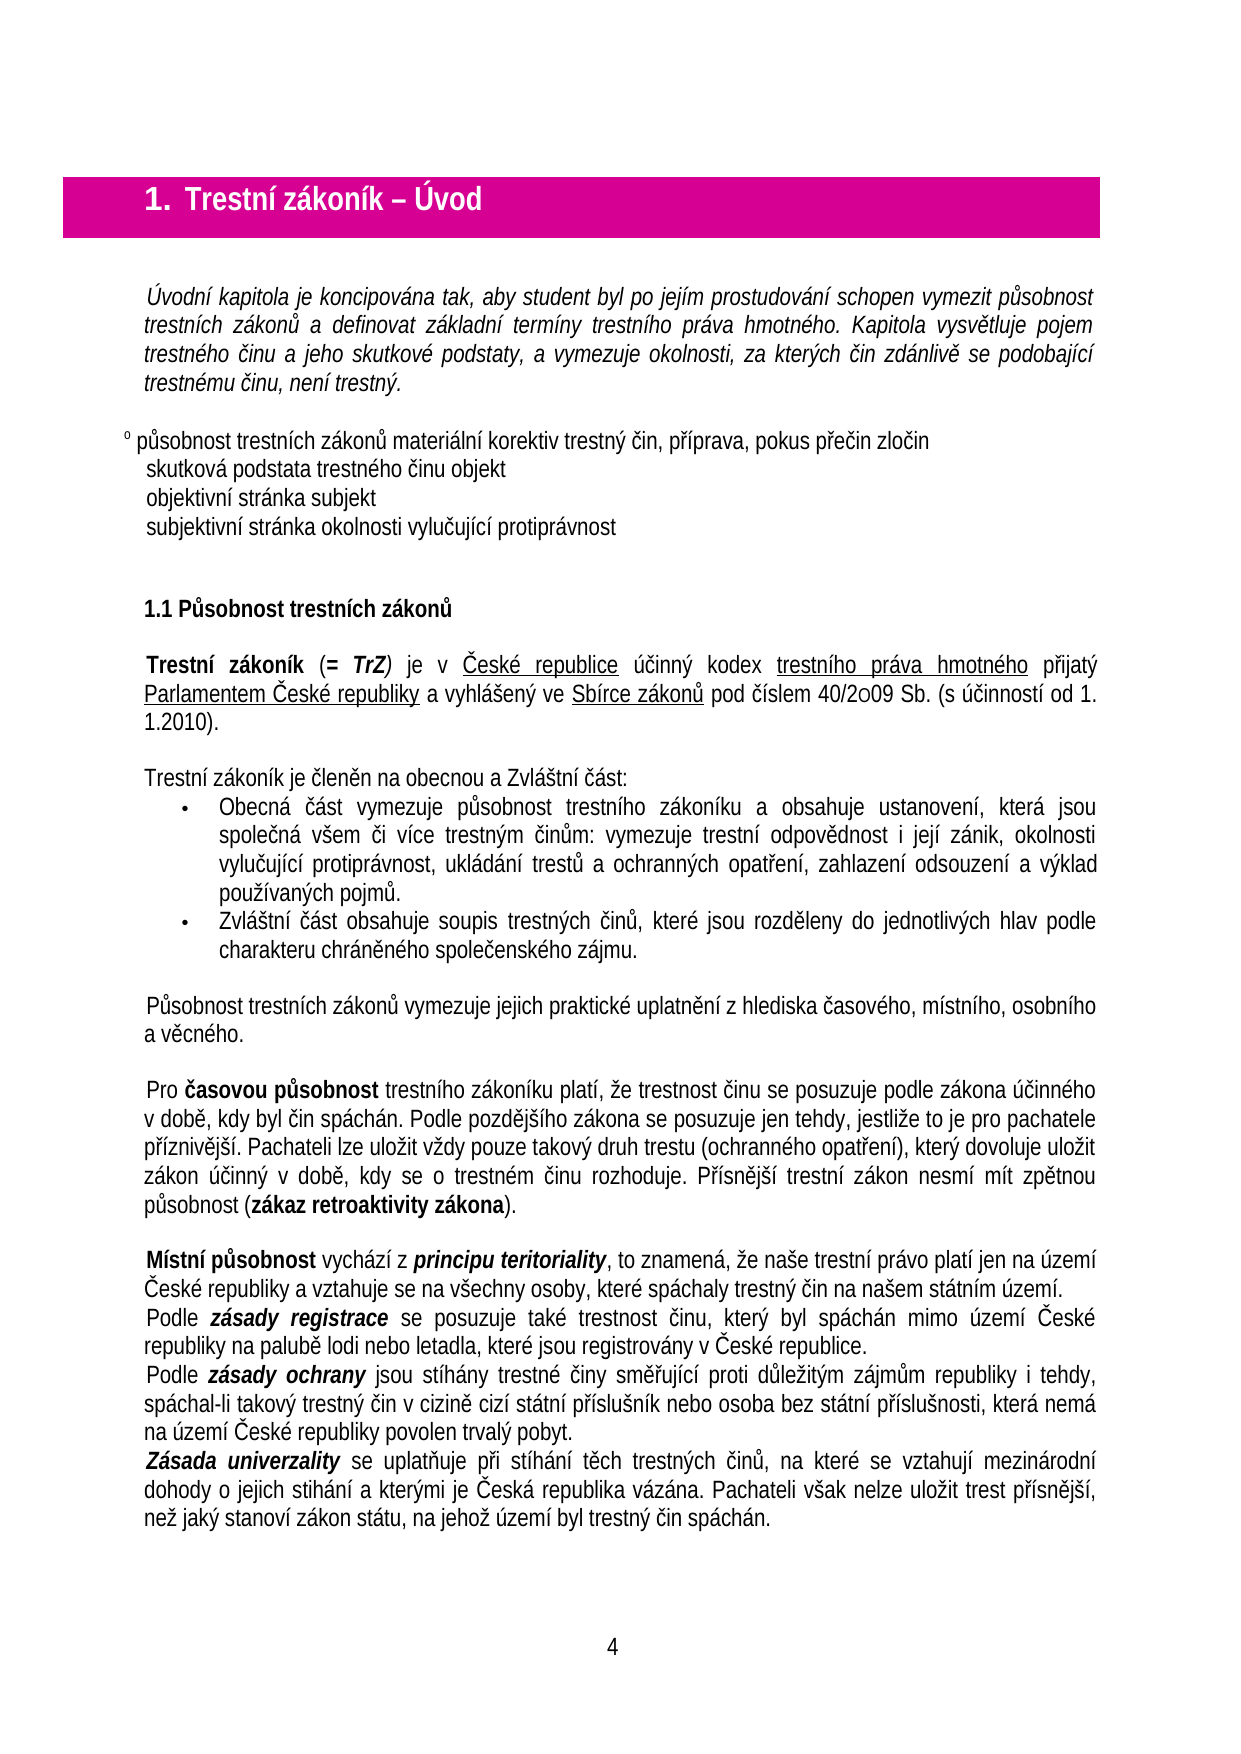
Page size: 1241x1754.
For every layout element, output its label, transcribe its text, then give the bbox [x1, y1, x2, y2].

text subjektivní stránka okolnosti vylučující protiprávnost [144, 512, 1098, 540]
text Pro časovou působnost trestního zákoníku platí, že trestnost činu se posuzuje podle zákona účinného v době, kdy byl čin spáchán. Podle pozdějšího zákona se posuzuje jen tehdy, jestliže to je pro pachatele příznivější. Pachateli lze uložit vždy pouze takový druh trestu (ochranného opatření), který dovoluje uložit zákon účinný v době, kdy se o trestném činu rozhoduje. Přísnější trestní zákon nesmí mít zpětnou působnost (zákaz retroaktivity zákona). [144, 1075, 1098, 1218]
text Trestní zákoník (= TrZ) je v České republice účinný kodex trestního práva hmotného přijatý Parlamentem České republiky a vyhlášený ve Sbírce zákonů pod číslem 40/2o09 Sb. (s účinností od 1. 1.2010). [144, 650, 1098, 736]
text Úvodní kapitola je koncipována tak, aby student byl po jejím prostudování schopen vymezit působnost trestních zákonů a definovat základní termíny trestního práva hmotného. Kapitola vysvětluje pojem trestného činu a jeho skutkové podstaty, a vymezuje okolnosti, za kterých čin zdánlivě se podobající trestnému činu, není trestný. [144, 282, 1098, 396]
text 1.1 Působnost trestních zákonů [65, 594, 1098, 623]
list Trestní zákoník – Úvod [65, 179, 1098, 236]
text skutková podstata trestného činu objekt [144, 454, 1098, 483]
text o působnost trestních zákonů materiální korektiv trestný čin, příprava, pokus přečin zločin [65, 426, 1098, 454]
text Podle zásady registrace se posuzuje také trestnost činu, který byl spáchán mimo území České republiky na palubě lodi nebo letadla, které jsou registrovány v České republice. [144, 1303, 1098, 1360]
text Místní působnost vychází z principu teritoriality, to znamená, že naše trestní právo platí jen na území České republiky a vztahuje se na všechny osoby, které spáchaly trestný čin na našem státním území. [144, 1245, 1098, 1303]
list Zvláštní část obsahuje soupis trestných činů, které jsou rozděleny do jednotlivých hlav podle charakteru chráněného společenského zájmu. [181, 906, 1098, 964]
text Podle zásady ochrany jsou stíhány trestné činy směřující proti důležitým zájmům republiky i tehdy, spáchal-li takový trestný čin v cizině cizí státní příslušník nebo osoba bez státní příslušnosti, která nemá na území České republiky povolen trvalý pobyt. [144, 1360, 1098, 1446]
text Působnost trestních zákonů vymezuje jejich praktické uplatnění z hlediska časového, místního, osobního a věcného. [144, 991, 1098, 1048]
text Zásada univerzality se uplatňuje při stíhání těch trestných činů, na které se vztahují mezinárodní dohody o jejich stihání a kterými je Česká republika vázána. Pachateli však nelze uložit trest přísnější, než jaký stanoví zákon státu, na jehož území byl trestný čin spáchán. [144, 1446, 1098, 1532]
list Obecná část vymezuje působnost trestního zákoníku a obsahuje ustanovení, která jsou společná všem či více trestným činům: vymezuje trestní odpovědnost i její zánik, okolnosti vylučující protiprávnost, ukládání trestů a ochranných opatření, zahlazení odsouzení a výklad používaných pojmů. [181, 792, 1098, 906]
text objektivní stránka subjekt [144, 483, 1098, 512]
text Trestní zákoník je členěn na obecnou a Zvláštní část: [65, 763, 1098, 792]
